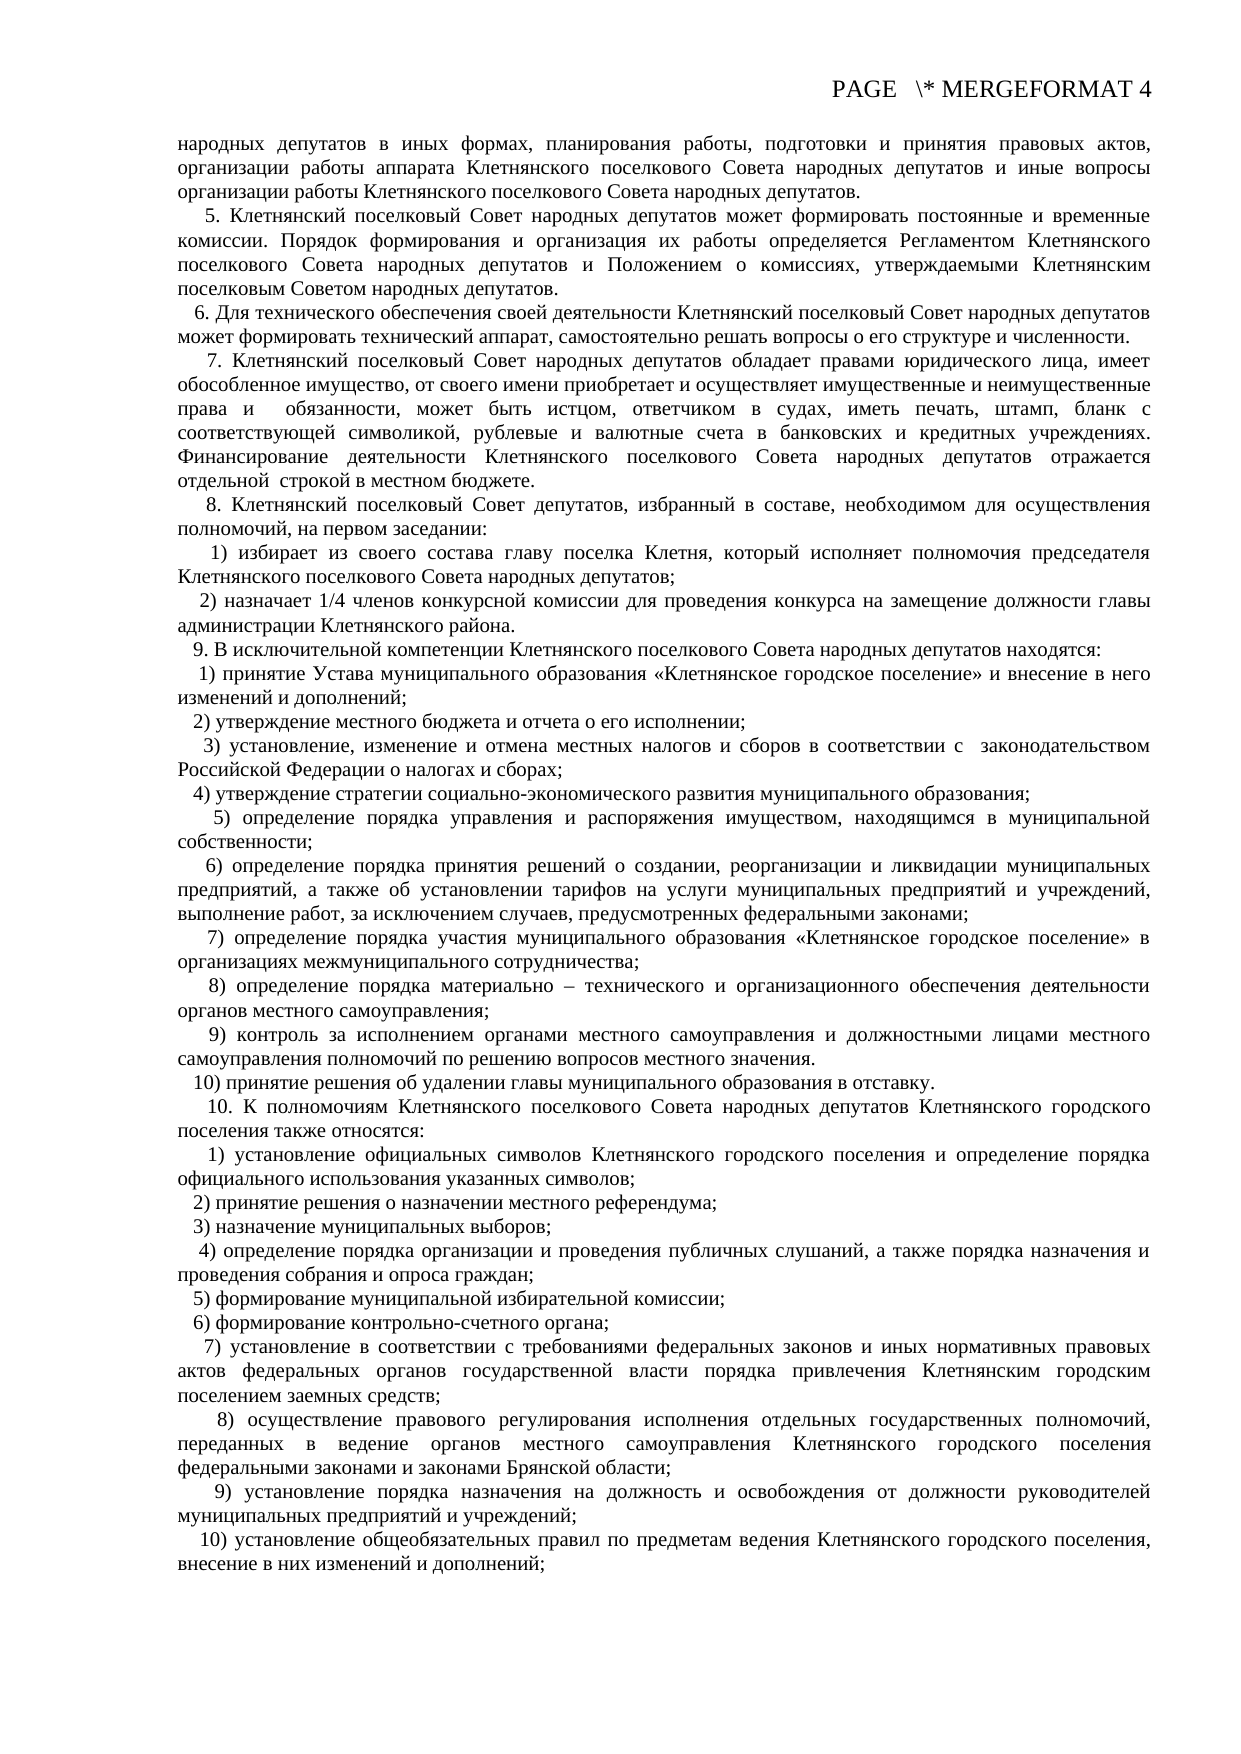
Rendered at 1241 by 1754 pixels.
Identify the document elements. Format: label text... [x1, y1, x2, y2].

text 8. Клетнянский поселковый Совет депутатов, избранный в составе, необходимом для осуществления полномочий, на первом заседании: [177, 492, 1152, 540]
text 2) принятие решения о назначении местного референдума; [177, 1190, 1152, 1214]
text 5) определение порядка управления и распоряжения имуществом, находящимся в муниципальной собственности; [177, 805, 1152, 853]
text 1) установление официальных символов Клетнянского городского поселения и определение порядка официального использования указанных символов; [177, 1142, 1152, 1190]
text 6) определение порядка принятия решений о создании, реорганизации и ликвидации муниципальных предприятий, а также об установлении тарифов на услуги муниципальных предприятий и учреждений, выполнение работ, за исключением случаев, предусмотренных федеральными законами; [177, 853, 1152, 925]
text 4) определение порядка организации и проведения публичных слушаний, а также порядка назначения и проведения собрания и опроса граждан; [177, 1238, 1152, 1286]
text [177, 131, 1152, 203]
text 3) установление, изменение и отмена местных налогов и сборов в соответствии с законодательством Российской Федерации о налогах и сборах; [177, 733, 1152, 781]
text 8) определение порядка материально – технического и организационного обеспечения деятельности органов местного самоуправления; [177, 973, 1152, 1022]
text 10) принятие решения об удалении главы муниципального образования в отставку. [177, 1070, 1152, 1094]
text 6. Для технического обеспечения своей деятельности Клетнянский поселковый Совет народных депутатов может формировать технический аппарат, самостоятельно решать вопросы о его структуре и численности. [177, 300, 1152, 348]
text 8) осуществление правового регулирования исполнения отдельных государственных полномочий, переданных в ведение органов местного самоуправления Клетнянского городского поселения федеральными законами и законами Брянской области; [177, 1407, 1152, 1479]
text 9) контроль за исполнением органами местного самоуправления и должностными лицами местного самоуправления полномочий по решению вопросов местного значения. [177, 1022, 1152, 1070]
text 3) назначение муниципальных выборов; [177, 1214, 1152, 1238]
text 2) назначает 1/4 членов конкурсной комиссии для проведения конкурса на замещение должности главы администрации Клетнянского района. [177, 588, 1152, 637]
text 9) установление порядка назначения на должность и освобождения от должности руководителей муниципальных предприятий и учреждений; [177, 1479, 1152, 1527]
text 1) избирает из своего состава главу поселка Клетня, который исполняет полномочия председателя Клетнянского поселкового Совета народных депутатов; [177, 540, 1152, 588]
text 6) формирование контрольно-счетного органа; [177, 1310, 1152, 1334]
text 7) определение порядка участия муниципального образования «Клетнянское городское поселение» в организациях межмуниципального сотрудничества; [177, 925, 1152, 973]
text 4) утверждение стратегии социально-экономического развития муниципального образования; [177, 781, 1152, 805]
text 10. К полномочиям Клетнянского поселкового Совета народных депутатов Клетнянского городского поселения также относятся: [177, 1094, 1152, 1142]
text 5. Клетнянский поселковый Совет народных депутатов может формировать постоянные и временные комиссии. Порядок формирования и организация их работы определяется Регламентом Клетнянского поселкового Совета народных депутатов и Положением о комиссиях, утверждаемыми Клетнянским поселковым Советом народных депутатов. [177, 203, 1152, 300]
text 7) установление в соответствии с требованиями федеральных законов и иных нормативных правовых актов федеральных органов государственной власти порядка привлечения Клетнянским городским поселением заемных средств; [177, 1334, 1152, 1407]
text 2) утверждение местного бюджета и отчета о его исполнении; [177, 709, 1152, 733]
text 10) установление общеобязательных правил по предметам ведения Клетнянского городского поселения, внесение в них изменений и дополнений; [177, 1527, 1152, 1575]
text 5) формирование муниципальной избирательной комиссии; [177, 1286, 1152, 1310]
text 1) принятие Устава муниципального образования «Клетнянское городское поселение» и внесение в него изменений и дополнений; [177, 661, 1152, 709]
text 9. В исключительной компетенции Клетнянского поселкового Совета народных депутатов находятся: [177, 637, 1152, 661]
text 7. Клетнянский поселковый Совет народных депутатов обладает правами юридического лица, имеет обособленное имущество, от своего имени приобретает и осуществляет имущественные и неимущественные права и обязанности, может быть истцом, ответчиком в судах, иметь печать, штамп, бланк с соответствующей символикой, рублевые и валютные счета в банковских и кредитных учреждениях. Финансирование деятельности Клетнянского поселкового Совета народных депутатов отражается отдельной строкой в местном бюджете. [177, 348, 1152, 492]
